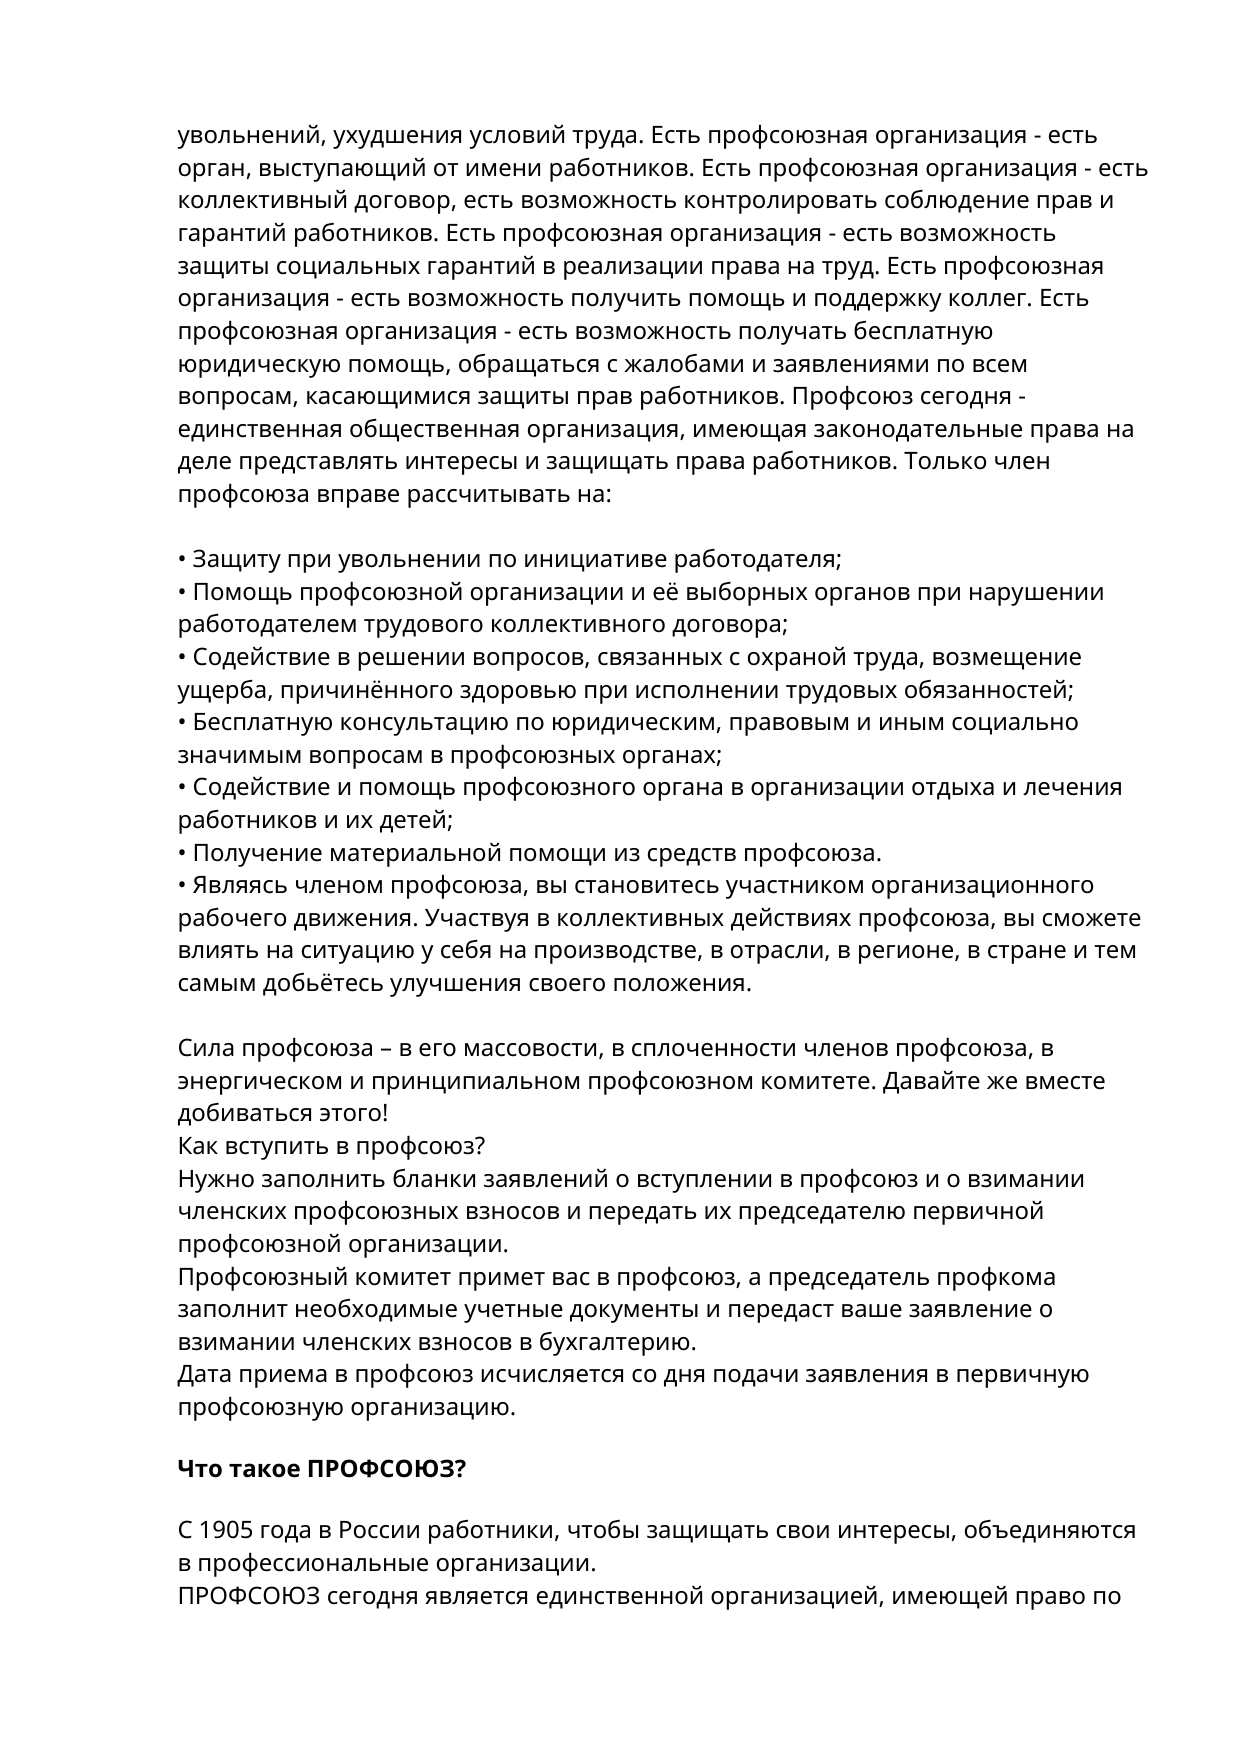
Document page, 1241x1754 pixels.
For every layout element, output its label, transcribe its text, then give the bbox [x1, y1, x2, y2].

text Что такое ПРОФСОЮЗ? [177, 1451, 1152, 1484]
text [177, 1513, 1152, 1611]
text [177, 118, 1152, 1422]
